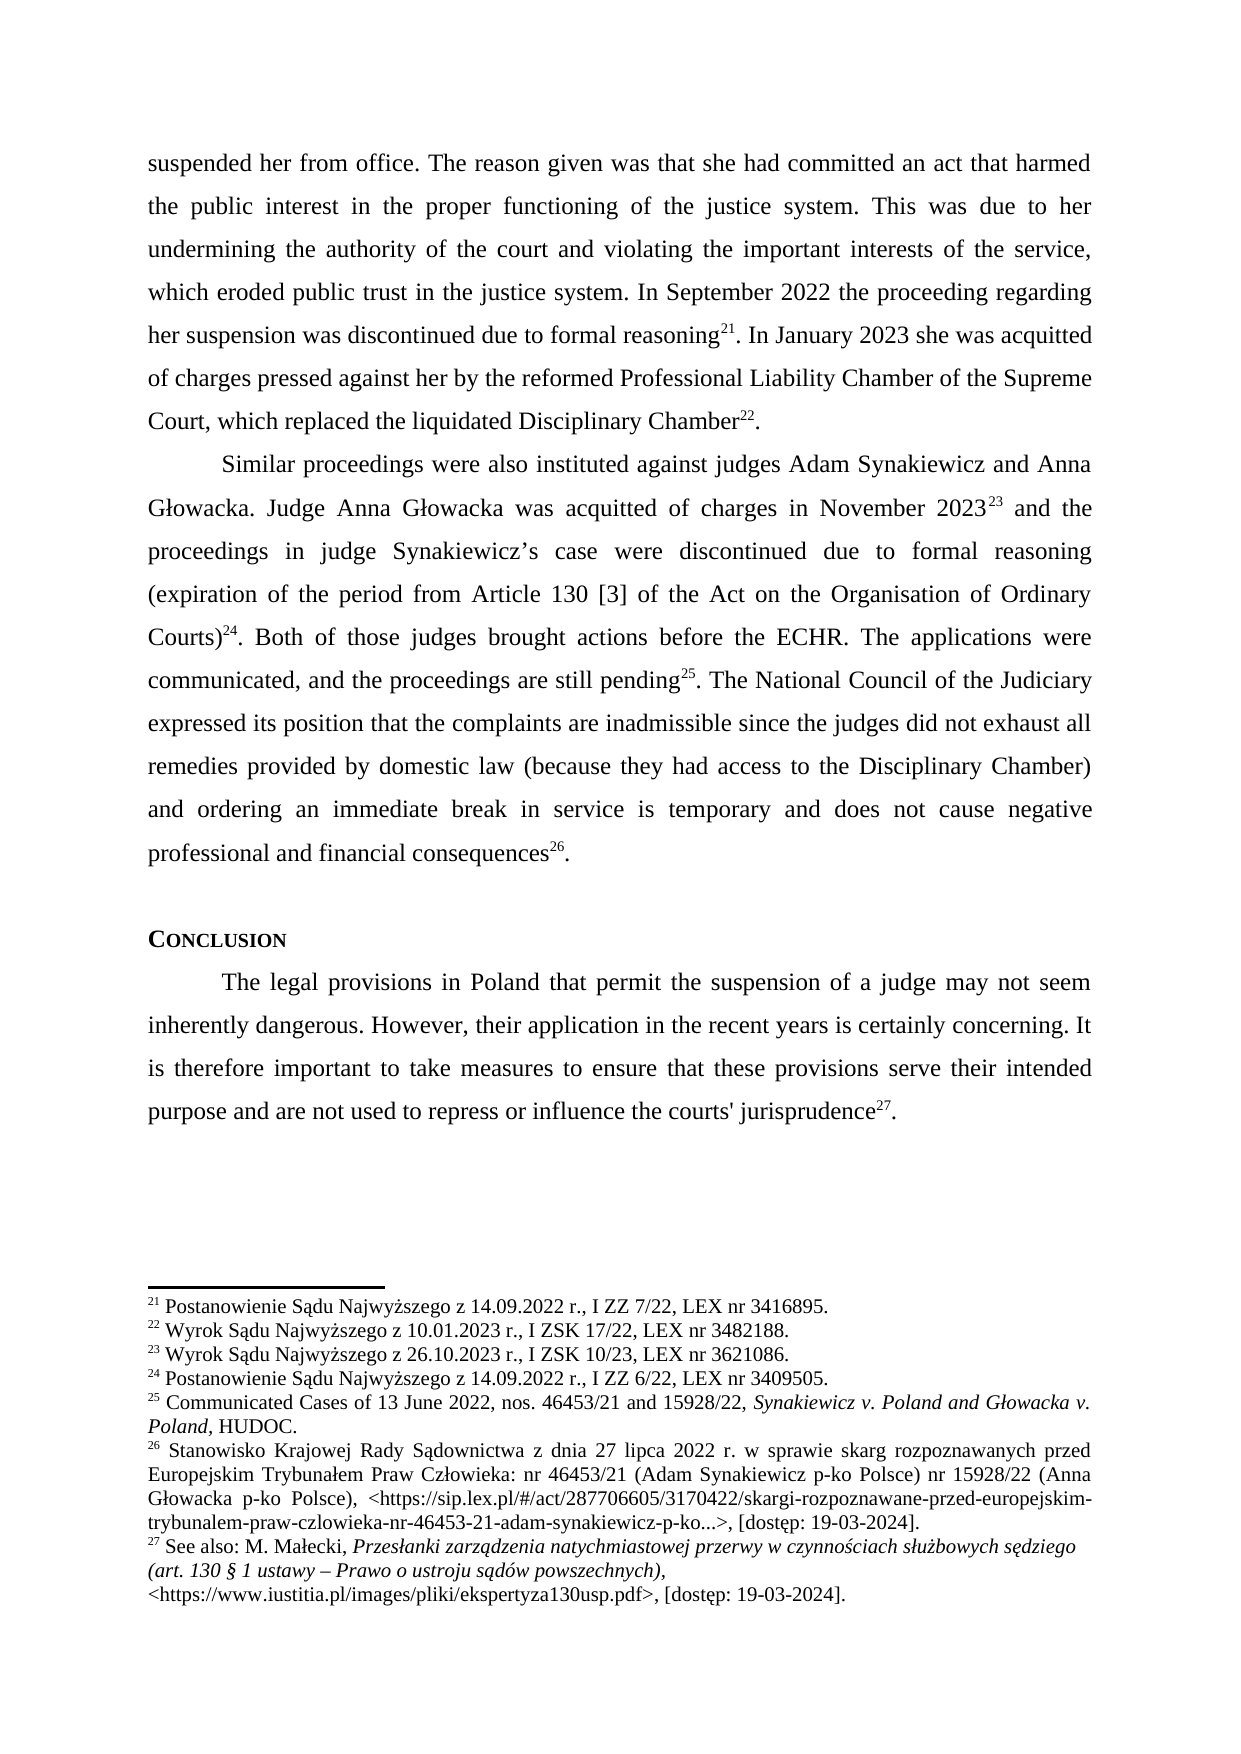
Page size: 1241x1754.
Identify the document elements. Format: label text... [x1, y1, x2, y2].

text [148, 148, 1093, 435]
text The legal provisions in Poland that permit the suspension of a judge may not seem inherently dangerous. However, their application in the recent years is certainly concerning. It is therefore important to take measures to ensure that these provisions serve their intended purpose and are not used to repress or influence the courts' jurisprudence. [148, 967, 1093, 1125]
text Similar proceedings were also instituted against judges Adam Synakiewicz and Anna Głowacka. Judge Anna Głowacka was acquitted of charges in November 2023 and the proceedings in judge Synakiewicz’s case were discontinued due to formal reasoning (expiration of the period from Article 130 [3] of the Act on the Organisation of Ordinary Courts). Both of those judges brought actions before the ECHR. The applications were communicated, and the proceedings are still pending. The National Council of the Judiciary expressed its position that the complaints are inadmissible since the judges did not exhaust all remedies provided by domestic law (because they had access to the Disciplinary Chamber) and ordering an immediate break in service is temporary and does not cause negative professional and financial consequences. [148, 449, 1093, 866]
list Conclusion [148, 924, 1093, 953]
